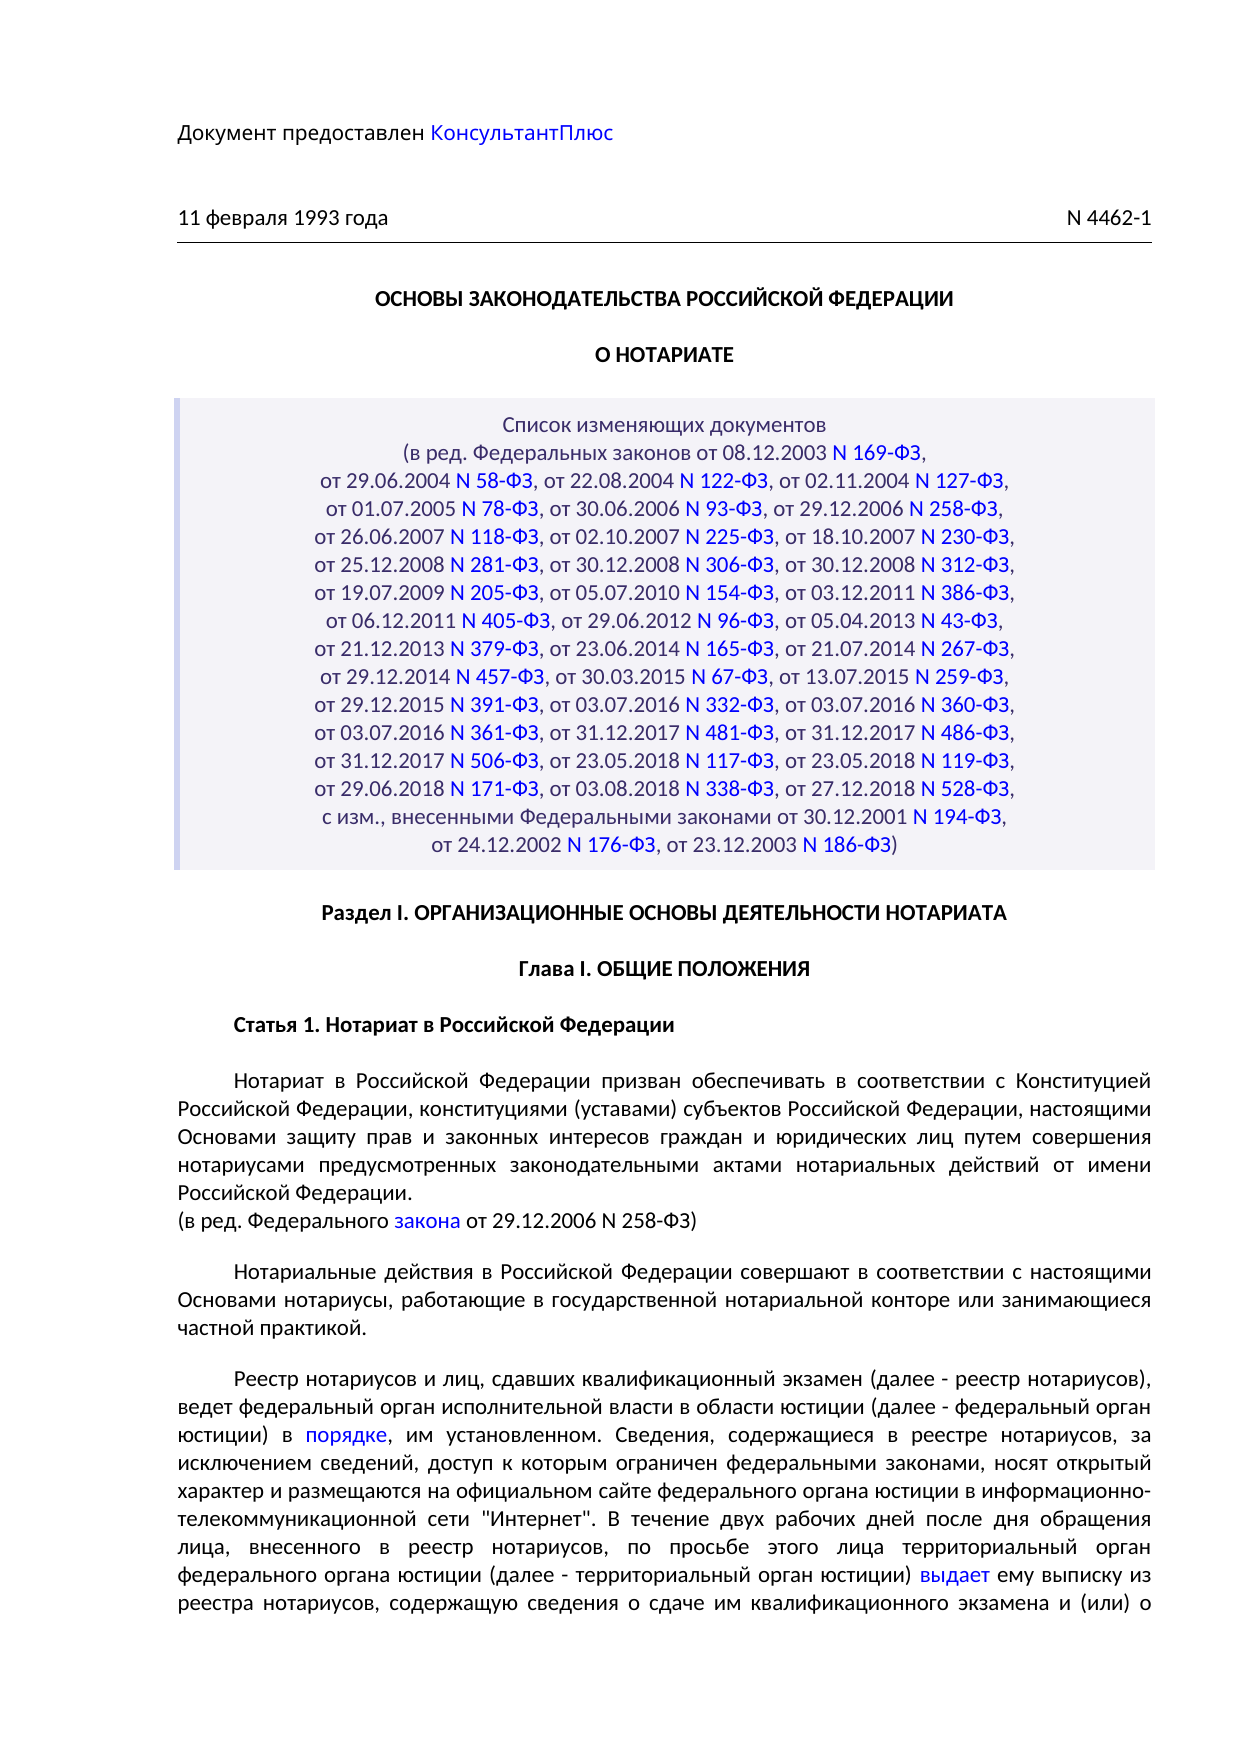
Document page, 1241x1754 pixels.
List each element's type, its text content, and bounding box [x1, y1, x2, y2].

table_header Список изменяющих документов (в ред. Федеральных законов от 08.12.2003 N 169-ФЗ, от 29.06.2004 N 58-ФЗ, от 22.08.2004 N 122-ФЗ, от 02.11.2004 N 127-ФЗ, от 01.07.2005 N 78-ФЗ, от 30.06.2006 N 93-ФЗ, от 29.12.2006 N 258-ФЗ, от 26.06.2007 N 118-ФЗ, от 02.10.2007 N 225-ФЗ, от 18.10.2007 N 230-ФЗ, от 25.12.2008 N 281-ФЗ, от 30.12.2008 N 306-ФЗ, от 30.12.2008 N 312-ФЗ, от 19.07.2009 N 205-ФЗ, от 05.07.2010 N 154-ФЗ, от 03.12.2011 N 386-ФЗ, от 06.12.2011 N 405-ФЗ, от 29.06.2012 N 96-ФЗ, от 05.04.2013 N 43-ФЗ, от 21.12.2013 N 379-ФЗ, от 23.06.2014 N 165-ФЗ, от 21.07.2014 N 267-ФЗ, от 29.12.2014 N 457-ФЗ, от 30.03.2015 N 67-ФЗ, от 13.07.2015 N 259-ФЗ, от 29.12.2015 N 391-ФЗ, от 03.07.2016 N 332-ФЗ, от 03.07.2016 N 360-ФЗ, от 03.07.2016 N 361-ФЗ, от 31.12.2017 N 481-ФЗ, от 31.12.2017 N 486-ФЗ, от 31.12.2017 N 506-ФЗ, от 23.05.2018 N 117-ФЗ, от 23.05.2018 N 119-ФЗ, от 29.06.2018 N 171-ФЗ, от 03.08.2018 N 338-ФЗ, от 27.12.2018 N 528-ФЗ, с изм., внесенными Федеральными законами от 30.12.2001 N 194-ФЗ, от 24.12.2002 N 176-ФЗ, от 23.12.2003 N 186-ФЗ) [180, 398, 1149, 870]
title Глава I. ОБЩИЕ ПОЛОЖЕНИЯ [177, 954, 1152, 982]
text (в ред. Федерального закона от 29.12.2006 N 258-ФЗ) [177, 1206, 1152, 1234]
title О НОТАРИАТЕ [177, 340, 1152, 368]
text Нотариат в Российской Федерации призван обеспечивать в соответствии с Конституцией Российской Федерации, конституциями (уставами) субъектов Российской Федерации, настоящими Основами защиту прав и законных интересов граждан и юридических лиц путем совершения нотариусами предусмотренных законодательными актами нотариальных действий от имени Российской Федерации. [177, 1066, 1152, 1206]
table_header N 4462-1 [664, 203, 1152, 231]
table_header 11 февраля 1993 года [177, 203, 664, 231]
title Статья 1. Нотариат в Российской Федерации [177, 1010, 1152, 1038]
text Нотариальные действия в Российской Федерации совершают в соответствии с настоящими Основами нотариусы, работающие в государственной нотариальной конторе или занимающиеся частной практикой. [177, 1257, 1152, 1341]
title ОСНОВЫ ЗАКОНОДАТЕЛЬСТВА РОССИЙСКОЙ ФЕДЕРАЦИИ [177, 284, 1152, 312]
title Раздел I. ОРГАНИЗАЦИОННЫЕ ОСНОВЫ ДЕЯТЕЛЬНОСТИ НОТАРИАТА [177, 898, 1152, 926]
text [177, 1364, 1152, 1617]
title Документ предоставлен КонсультантПлюс [177, 118, 1152, 175]
